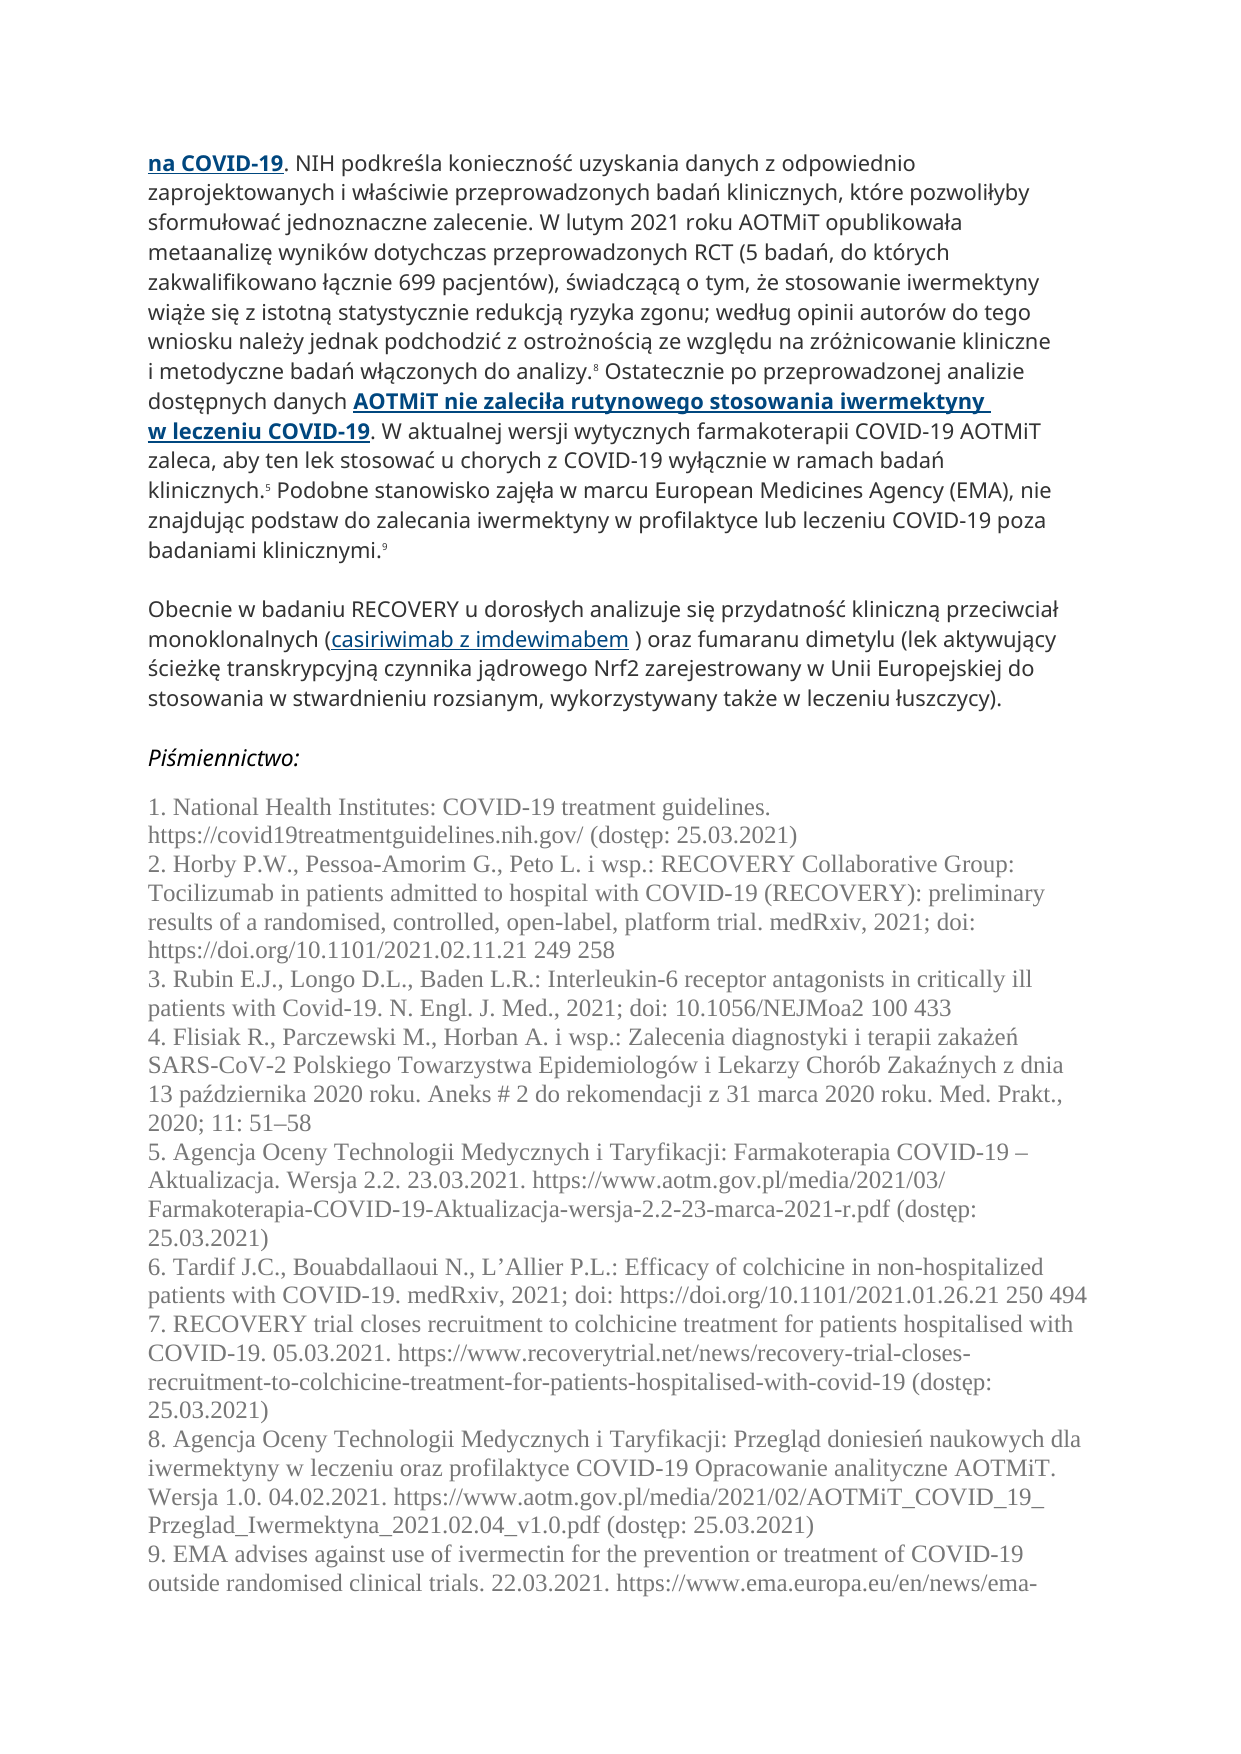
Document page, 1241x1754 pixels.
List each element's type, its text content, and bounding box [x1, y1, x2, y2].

text Obecnie w badaniu RECOVERY u dorosłych analizuje się przydatność kliniczną przeciwciał monoklonalnych (casiriwimab z imdewimabem ) oraz fumaranu dimetylu (lek aktywujący ścieżkę transkrypcyjną czynnika jądrowego Nrf2 zarejestrowany w Unii Europejskiej do stosowania w stwardnieniu rozsianym, wykorzystywany także w leczeniu łuszczycy). [148, 594, 1093, 713]
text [148, 148, 1093, 565]
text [148, 792, 1093, 1597]
subtitle Piśmiennictwo: [148, 742, 1093, 773]
